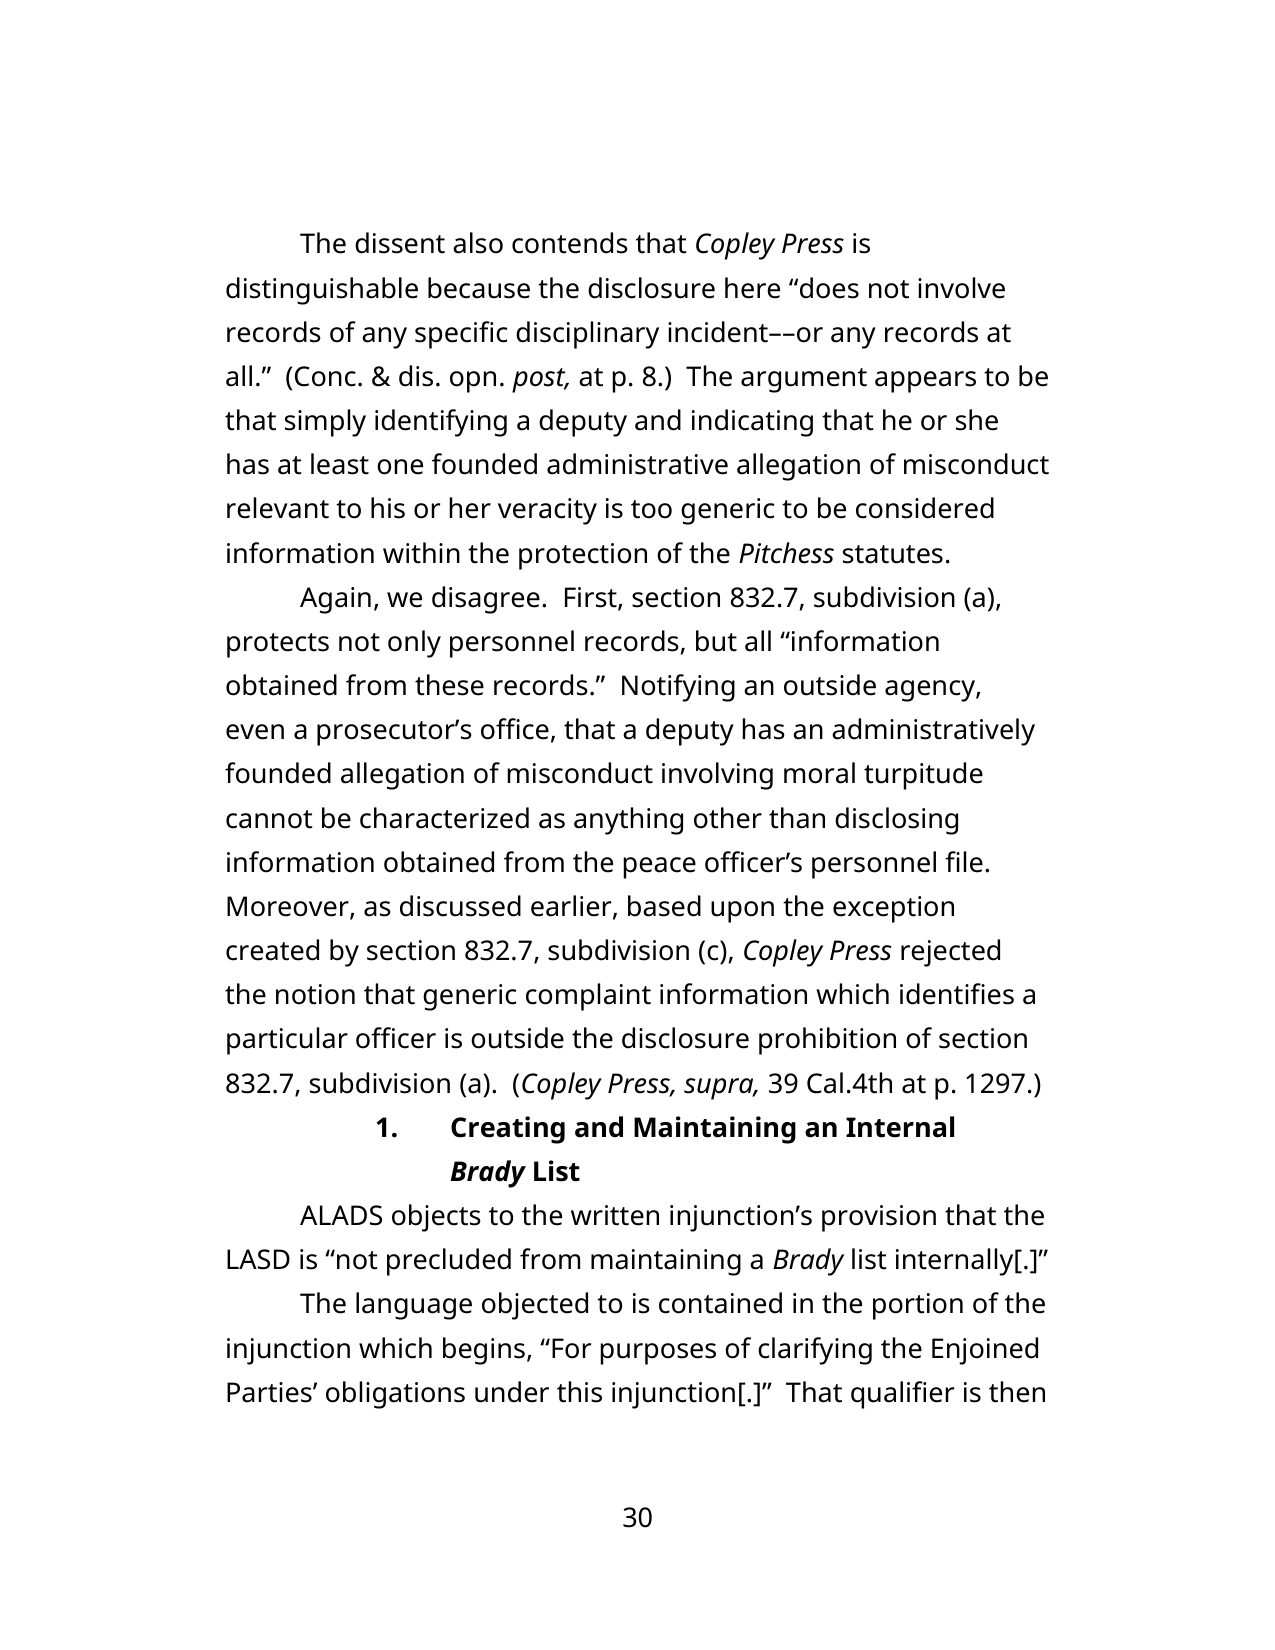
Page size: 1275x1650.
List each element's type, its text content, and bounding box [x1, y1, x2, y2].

text ALADS objects to the written injunction’s provision that the LASD is “not precluded from maintaining a Brady list internally[.]” [225, 1197, 1050, 1278]
text The dissent also contends that Copley Press is distinguishable because the disclosure here “does not involve records of any specific disciplinary incident––or any records at all.” (Conc. & dis. opn. post, at p. 8.) The argument appears to be that simply identifying a deputy and indicating that he or she has at least one founded administrative allegation of misconduct relevant to his or her veracity is too generic to be considered information within the protection of the Pitchess statutes. [225, 225, 1050, 571]
text 1. Creating and Maintaining an Internal Brady List [225, 1108, 1050, 1189]
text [225, 1285, 1050, 1410]
text Again, we disagree. First, section 832.7, subdivision (a), protects not only personnel records, but all “information obtained from these records.” Notifying an outside agency, even a prosecutor’s office, that a deputy has an administratively founded allegation of misconduct involving moral turpitude cannot be characterized as anything other than disclosing information obtained from the peace officer’s personnel file. Moreover, as discussed earlier, based upon the exception created by section 832.7, subdivision (c), Copley Press rejected the notion that generic complaint information which identifies a particular officer is outside the disclosure prohibition of section 832.7, subdivision (a). (Copley Press, supra, 39 Cal.4th at p. 1297.) [225, 578, 1050, 1101]
